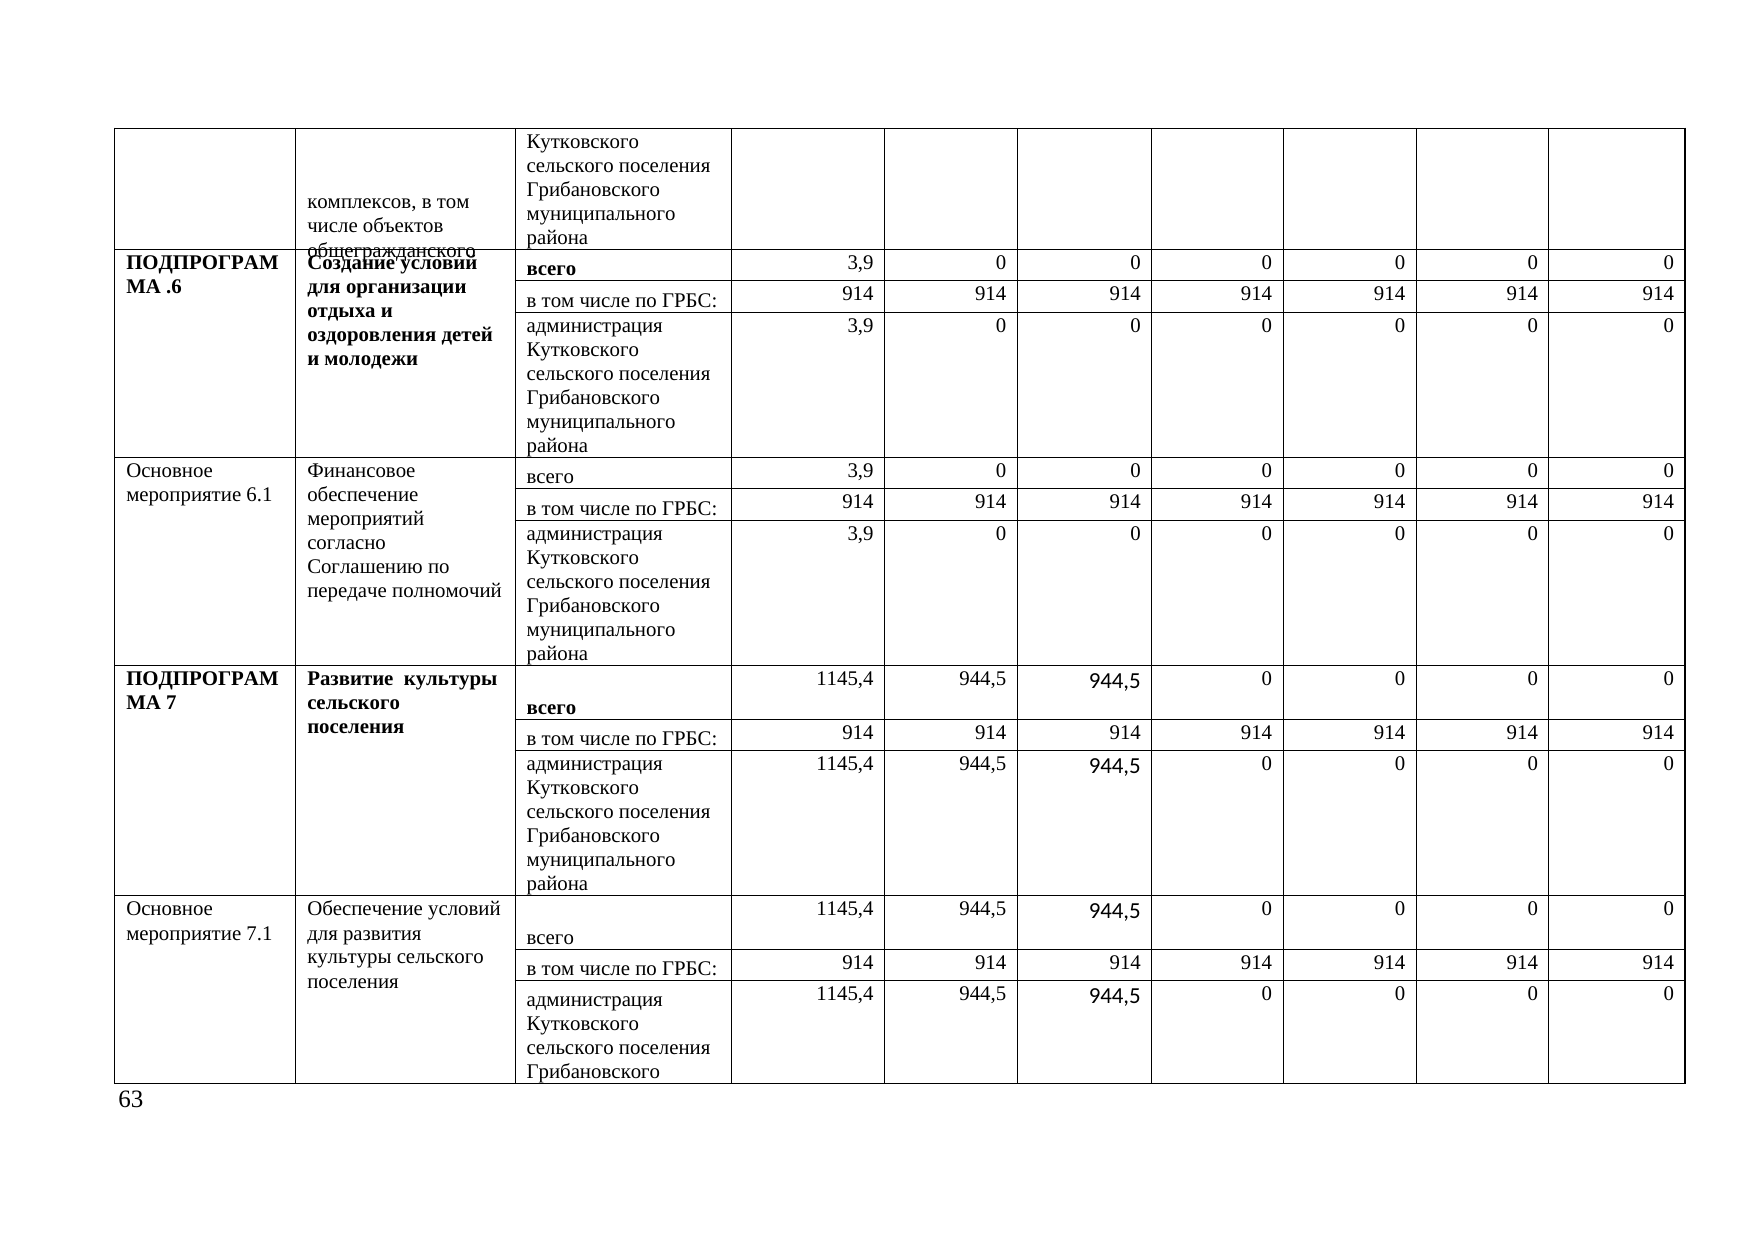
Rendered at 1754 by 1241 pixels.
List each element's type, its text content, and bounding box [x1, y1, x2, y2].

table_cell Развитие культуры сельского поселения [296, 666, 515, 895]
table_cell 0 [1549, 896, 1684, 949]
table_cell 914 [1152, 720, 1283, 750]
table_cell 914 [1417, 720, 1548, 750]
table_cell 0 [1018, 313, 1151, 457]
table_cell 914 [885, 281, 1017, 312]
table_cell Обеспечение условий для развития культуры сельского поселения [296, 896, 515, 1083]
table_cell 0 [1417, 896, 1548, 949]
table_cell 0 [1417, 981, 1548, 1083]
table_cell 0 [1284, 129, 1416, 249]
table_cell 0 [1417, 458, 1548, 488]
table_cell 0 [1152, 896, 1283, 949]
table_cell 0 [1018, 129, 1151, 249]
table_cell ПОДПРОГРАММА .6 [115, 250, 295, 457]
table_cell 0 [1417, 129, 1548, 249]
table_cell 914 [732, 281, 884, 312]
table_cell 1145,4 [732, 751, 884, 895]
table_cell 0 [1284, 313, 1416, 457]
table_cell 914 [1284, 720, 1416, 750]
table_cell 0 [1018, 250, 1151, 280]
table_cell 0 [1284, 981, 1416, 1083]
table_cell 0 [1284, 458, 1416, 488]
table_cell в том числе по ГРБС: [516, 281, 731, 312]
table_cell 0 [1549, 666, 1684, 719]
table_cell 1145,4 [732, 896, 884, 949]
table_cell 944,5 [885, 896, 1017, 949]
table_cell 914 [1152, 489, 1283, 519]
table_cell Создание условий для организации отдыха и оздоровления детей и молодежи [296, 250, 515, 457]
table_cell 3,9 [732, 521, 884, 665]
table_cell в том числе по ГРБС: [516, 489, 731, 519]
table_cell 0 [1152, 250, 1283, 280]
table_cell 0 [885, 521, 1017, 665]
table_cell 914 [1284, 489, 1416, 519]
table_cell 0 [885, 129, 1017, 249]
table_cell 0 [1152, 129, 1283, 249]
table_cell 0 [1152, 981, 1283, 1083]
table_cell 0 [1549, 751, 1684, 895]
table_cell 914 [1417, 281, 1548, 312]
table_cell Основное мероприятие 7.1 [115, 896, 295, 1083]
table_cell 0 [732, 129, 884, 249]
table_cell 0 [885, 250, 1017, 280]
table_cell 914 [885, 720, 1017, 750]
table_cell 914 [1018, 489, 1151, 519]
table_cell 914 [1018, 720, 1151, 750]
table_cell 0 [1549, 250, 1684, 280]
table_cell 0 [1284, 666, 1416, 719]
table_cell 0 [1152, 751, 1283, 895]
table_cell 914 [732, 720, 884, 750]
table_cell всего [516, 250, 731, 280]
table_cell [516, 129, 731, 249]
table_cell 914 [885, 950, 1017, 980]
table_cell 0 [1417, 521, 1548, 665]
table_cell 944,5 [885, 666, 1017, 719]
table_cell администрация Кутковского сельского поселения Грибановского муниципального района [516, 521, 731, 665]
table_cell 0 [1549, 521, 1684, 665]
table_cell 0 [1417, 250, 1548, 280]
table_cell Основное мероприятие 6.1 [115, 458, 295, 665]
table_cell 3,9 [732, 250, 884, 280]
table_cell 944,5 [1018, 981, 1151, 1083]
table_cell всего [516, 666, 731, 719]
table_cell 0 [1152, 521, 1283, 665]
table_cell 1145,4 [732, 981, 884, 1083]
table_cell 0 [1152, 666, 1283, 719]
table_cell 914 [732, 489, 884, 519]
table_cell 0 [1417, 666, 1548, 719]
table_cell 944,5 [1018, 666, 1151, 719]
table_cell 914 [1284, 281, 1416, 312]
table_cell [516, 313, 731, 457]
table_cell 944,5 [885, 751, 1017, 895]
table_cell ПОДПРОГРАММА 7 [115, 666, 295, 895]
table_cell 0 [1284, 751, 1416, 895]
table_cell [516, 981, 731, 1083]
table_cell 0 [1284, 896, 1416, 949]
table_cell 3,9 [732, 313, 884, 457]
table_cell 914 [885, 489, 1017, 519]
table_cell 914 [1152, 281, 1283, 312]
table_cell в том числе по ГРБС: [516, 720, 731, 750]
table_cell 0 [885, 458, 1017, 488]
table_cell всего [516, 896, 731, 949]
table_cell администрация Кутковского сельского поселения Грибановского муниципального района [516, 751, 731, 895]
table_cell 0 [1152, 313, 1283, 457]
table_cell 0 [1549, 981, 1684, 1083]
table_cell 0 [1284, 250, 1416, 280]
table_cell 0 [1018, 521, 1151, 665]
table_cell 0 [1284, 521, 1416, 665]
table_cell 0 [1417, 313, 1548, 457]
table_cell 914 [1417, 489, 1548, 519]
table_cell 0 [885, 313, 1017, 457]
table_cell 914 [1152, 950, 1283, 980]
table_cell 0 [1549, 313, 1684, 457]
table_cell 0 [1018, 458, 1151, 488]
table_cell 944,5 [1018, 751, 1151, 895]
table_cell 0 [1549, 129, 1684, 249]
table_cell 1145,4 [732, 666, 884, 719]
table_cell 914 [732, 950, 884, 980]
table_cell в том числе по ГРБС: [516, 950, 731, 980]
table_cell 914 [1549, 489, 1684, 519]
table_cell 914 [1549, 720, 1684, 750]
table_cell 0 [1417, 751, 1548, 895]
table_cell 0 [1152, 458, 1283, 488]
table_cell 3,9 [732, 458, 884, 488]
table_cell 0 [1549, 458, 1684, 488]
table_cell 944,5 [885, 981, 1017, 1083]
table_cell 914 [1549, 281, 1684, 312]
table_cell 914 [1549, 950, 1684, 980]
table_cell 914 [1018, 281, 1151, 312]
table_cell 914 [1284, 950, 1416, 980]
table_cell 914 [1018, 950, 1151, 980]
table_cell 944,5 [1018, 896, 1151, 949]
table_cell Финансовое обеспечение мероприятий согласно Соглашению по передаче полномочий [296, 458, 515, 665]
table_cell всего [516, 458, 731, 488]
table_cell 914 [1417, 950, 1548, 980]
